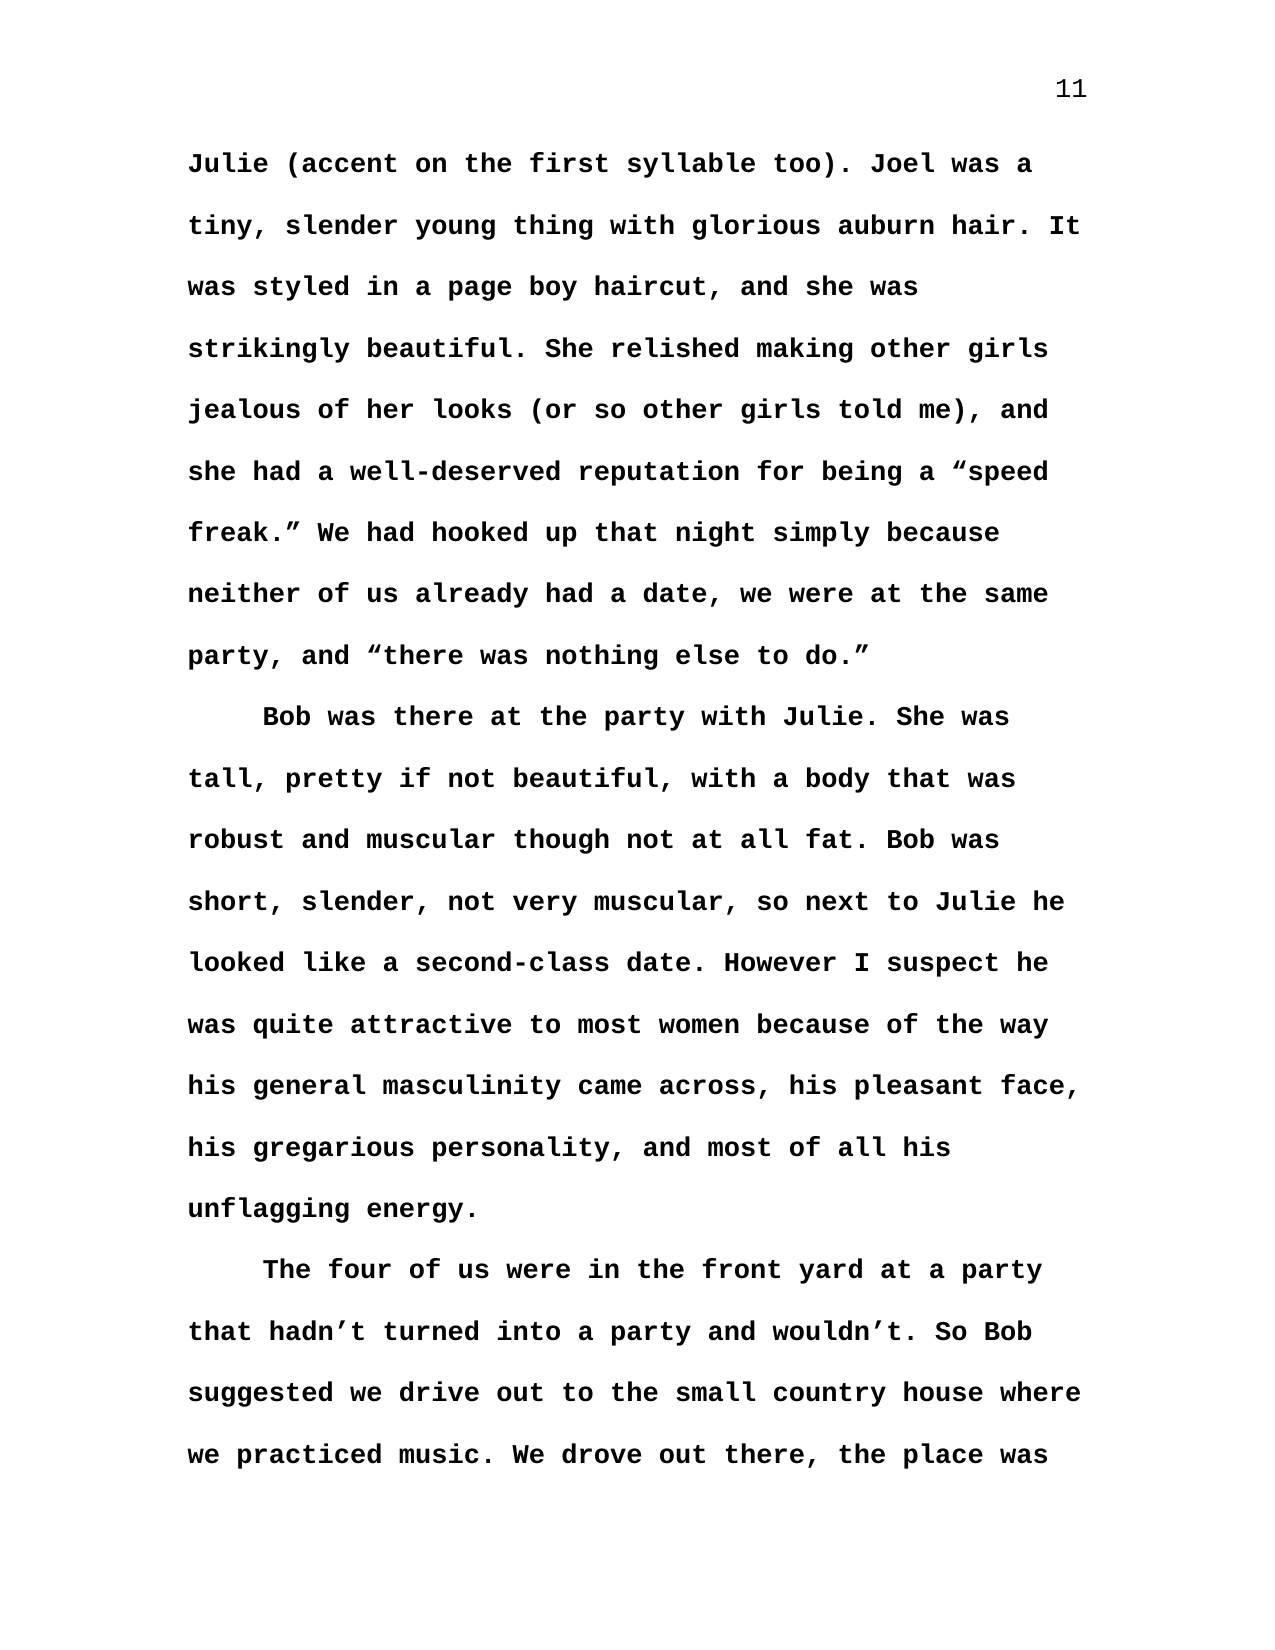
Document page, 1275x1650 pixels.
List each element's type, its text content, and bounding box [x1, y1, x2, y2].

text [187, 1256, 1087, 1471]
text Bob was there at the party with Julie. She was tall, pretty if not beautiful, with a body that was robust and muscular though not at all fat. Bob was short, slender, not very muscular, so next to Julie he looked like a second-class date. However I suspect he was quite attractive to most women because of the way his general masculinity came across, his pleasant face, his gregarious personality, and most of all his unflagging energy. [187, 703, 1087, 1226]
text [187, 150, 1087, 672]
